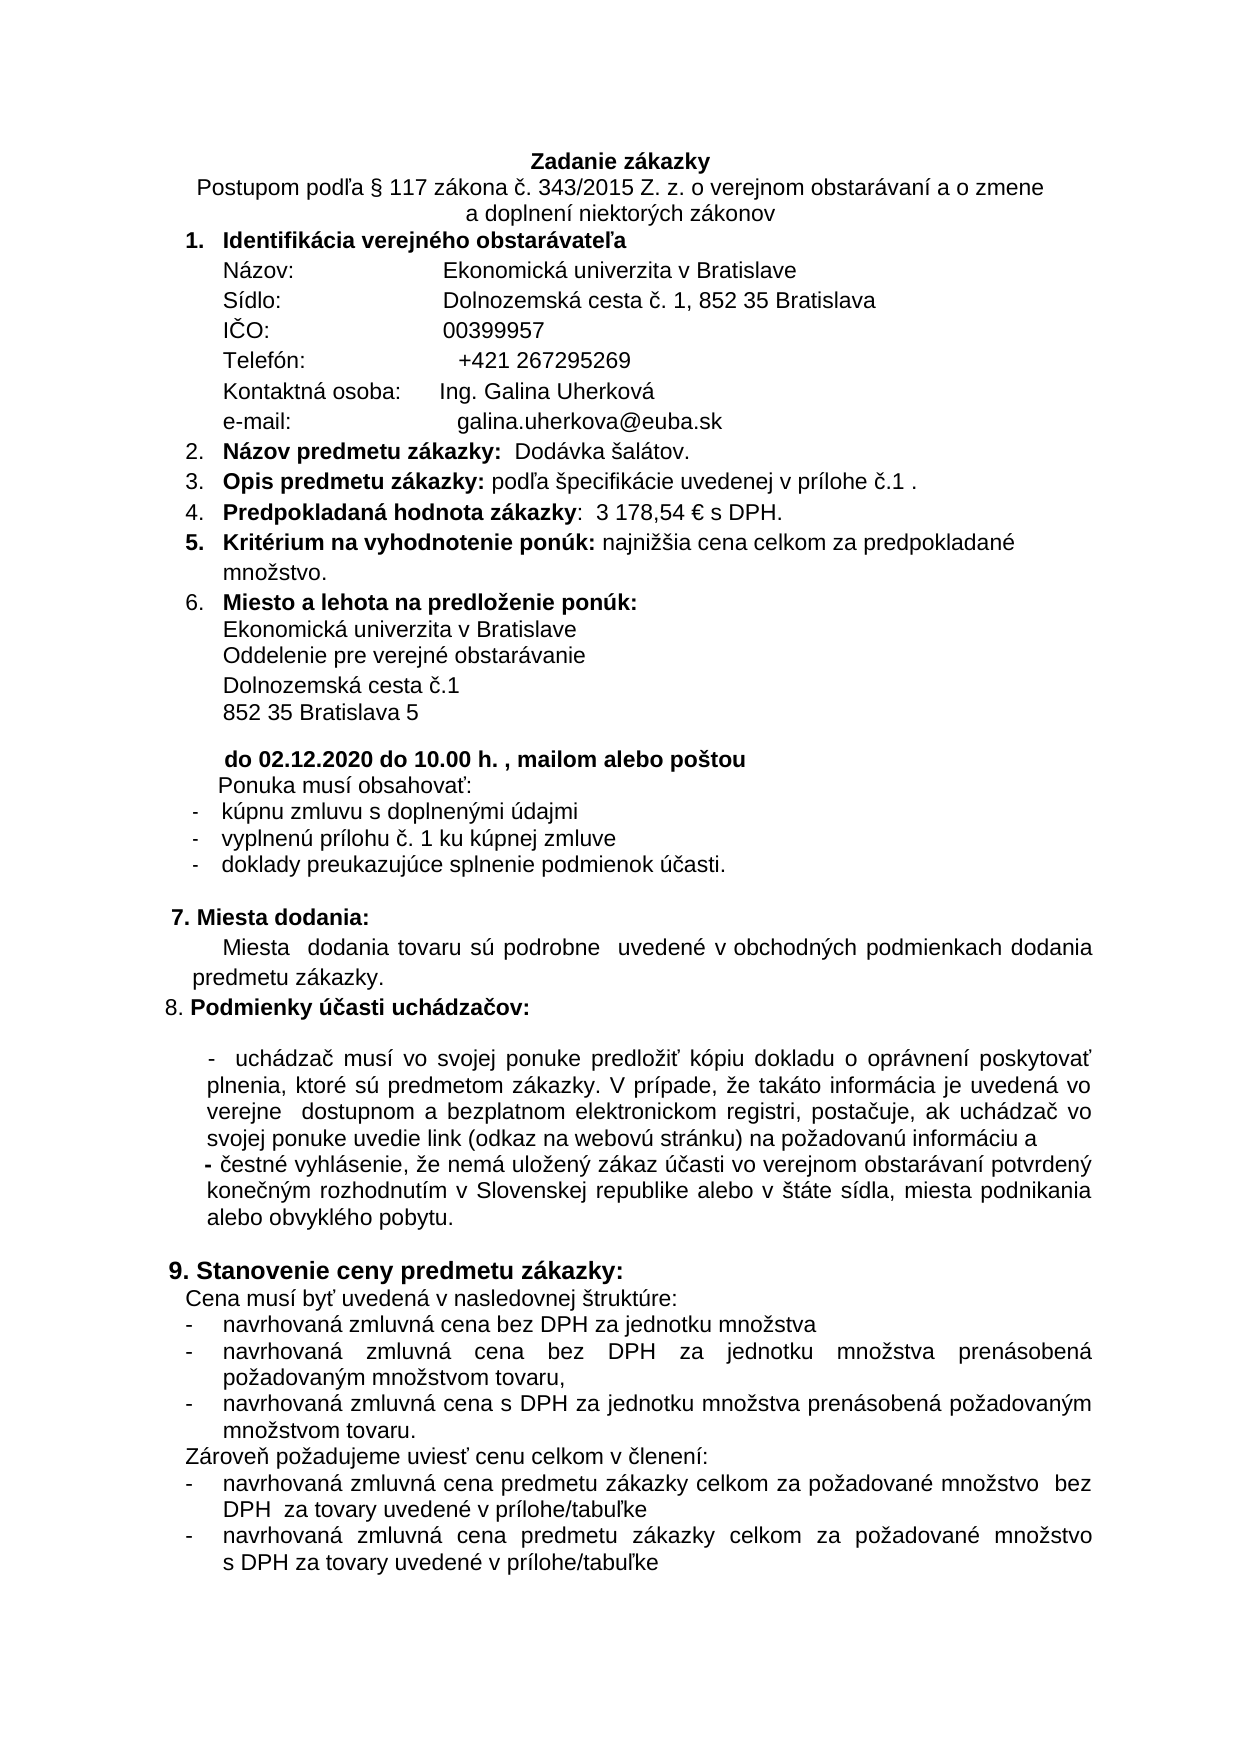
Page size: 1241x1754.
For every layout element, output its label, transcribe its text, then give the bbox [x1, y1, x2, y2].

list vyplnenú prílohu č. 1 ku kúpnej zmluve [177, 825, 1093, 851]
list navrhovaná zmluvná cena predmetu zákazky celkom za požadované množstvo s DPH za tovary uvedené v prílohe/tabuľke [185, 1522, 1093, 1575]
list Názov predmetu zákazky: Dodávka šalátov. [185, 438, 1093, 464]
list Sídlo: Dolnozemská cesta č. 1, 852 35 Bratislava [223, 287, 1093, 313]
list Miesto a lehota na predloženie ponúk: [185, 589, 1093, 616]
list e-mail: galina.uherkova@euba.sk [223, 408, 1093, 434]
list Predpokladaná hodnota zákazky: 3 178,54 € s DPH. [185, 498, 1093, 525]
list doklady preukazujúce splnenie podmienok účasti. [177, 851, 1093, 877]
list IČO: 00399957 [223, 317, 1093, 344]
list navrhovaná zmluvná cena bez DPH za jednotku množstva [185, 1311, 1093, 1338]
list kúpnu zmluvu s doplnenými údajmi [177, 798, 1093, 825]
text Zároveň požadujeme uviesť cenu celkom v členení: [185, 1443, 1093, 1469]
list navrhovaná zmluvná cena s DPH za jednotku množstva prenásobená požadovaným množstvom tovaru. [185, 1390, 1093, 1443]
list 852 35 Bratislava 5 [223, 698, 1093, 725]
list Identifikácia verejného obstarávateľa [185, 227, 1093, 253]
text Zadanie zákazky [148, 148, 1093, 174]
text Ponuka musí obsahovať: [148, 772, 1093, 798]
text - uchádzač musí vo svojej ponuke predložiť kópiu dokladu o oprávnení poskytovať plnenia, ktoré sú predmetom zákazky. V prípade, že takáto informácia je uvedená vo verejne dostupnom a bezplatnom elektronickom registri, postačuje, ak uchádzač vo svojej ponuke uvedie link (odkaz na webovú stránku) na požadovanú informáciu a [148, 1045, 1093, 1151]
list Dolnozemská cesta č.1 [223, 672, 1093, 698]
text 9. Stanovenie ceny predmetu zákazky: [148, 1256, 1093, 1285]
text - čestné vyhlásenie, že nemá uložený zákaz účasti vo verejnom obstarávaní potvrdený konečným rozhodnutím v Slovenskej republike alebo v štáte sídla, miesta podnikania alebo obvyklého pobytu. [148, 1151, 1093, 1230]
list Telefón: +421 267295269 [223, 347, 1093, 374]
text Cena musí byť uvedená v nasledovnej štruktúre: [148, 1285, 1093, 1311]
list Oddelenie pre verejné obstarávanie [223, 642, 1093, 668]
list Opis predmetu zákazky: podľa špecifikácie uvedenej v prílohe č.1 . [185, 468, 1093, 495]
list Miesta dodania tovaru sú podrobne uvedené v obchodných podmienkach dodania predmetu zákazky. [133, 934, 1093, 991]
list Ekonomická univerzita v Bratislave [223, 616, 1093, 642]
text do 02.12.2020 do 10.00 h. , mailom alebo poštou [148, 746, 1093, 772]
list 7. Miesta dodania: [133, 904, 1093, 930]
list Názov: Ekonomická univerzita v Bratislave [223, 257, 1093, 283]
text Postupom podľa § 117 zákona č. 343/2015 Z. z. o verejnom obstarávaní a o zmene a doplnení niektorých zákonov [148, 174, 1093, 227]
list Kontaktná osoba: Ing. Galina Uherková [223, 378, 1093, 404]
list 8. Podmienky účasti uchádzačov: [133, 994, 1093, 1021]
list navrhovaná zmluvná cena predmetu zákazky celkom za požadované množstvo bez DPH za tovary uvedené v prílohe/tabuľke [185, 1469, 1093, 1522]
list Kritérium na vyhodnotenie ponúk: najnižšia cena celkom za predpokladané množstvo. [185, 529, 1093, 585]
list navrhovaná zmluvná cena bez DPH za jednotku množstva prenásobená požadovaným množstvom tovaru, [185, 1338, 1093, 1390]
